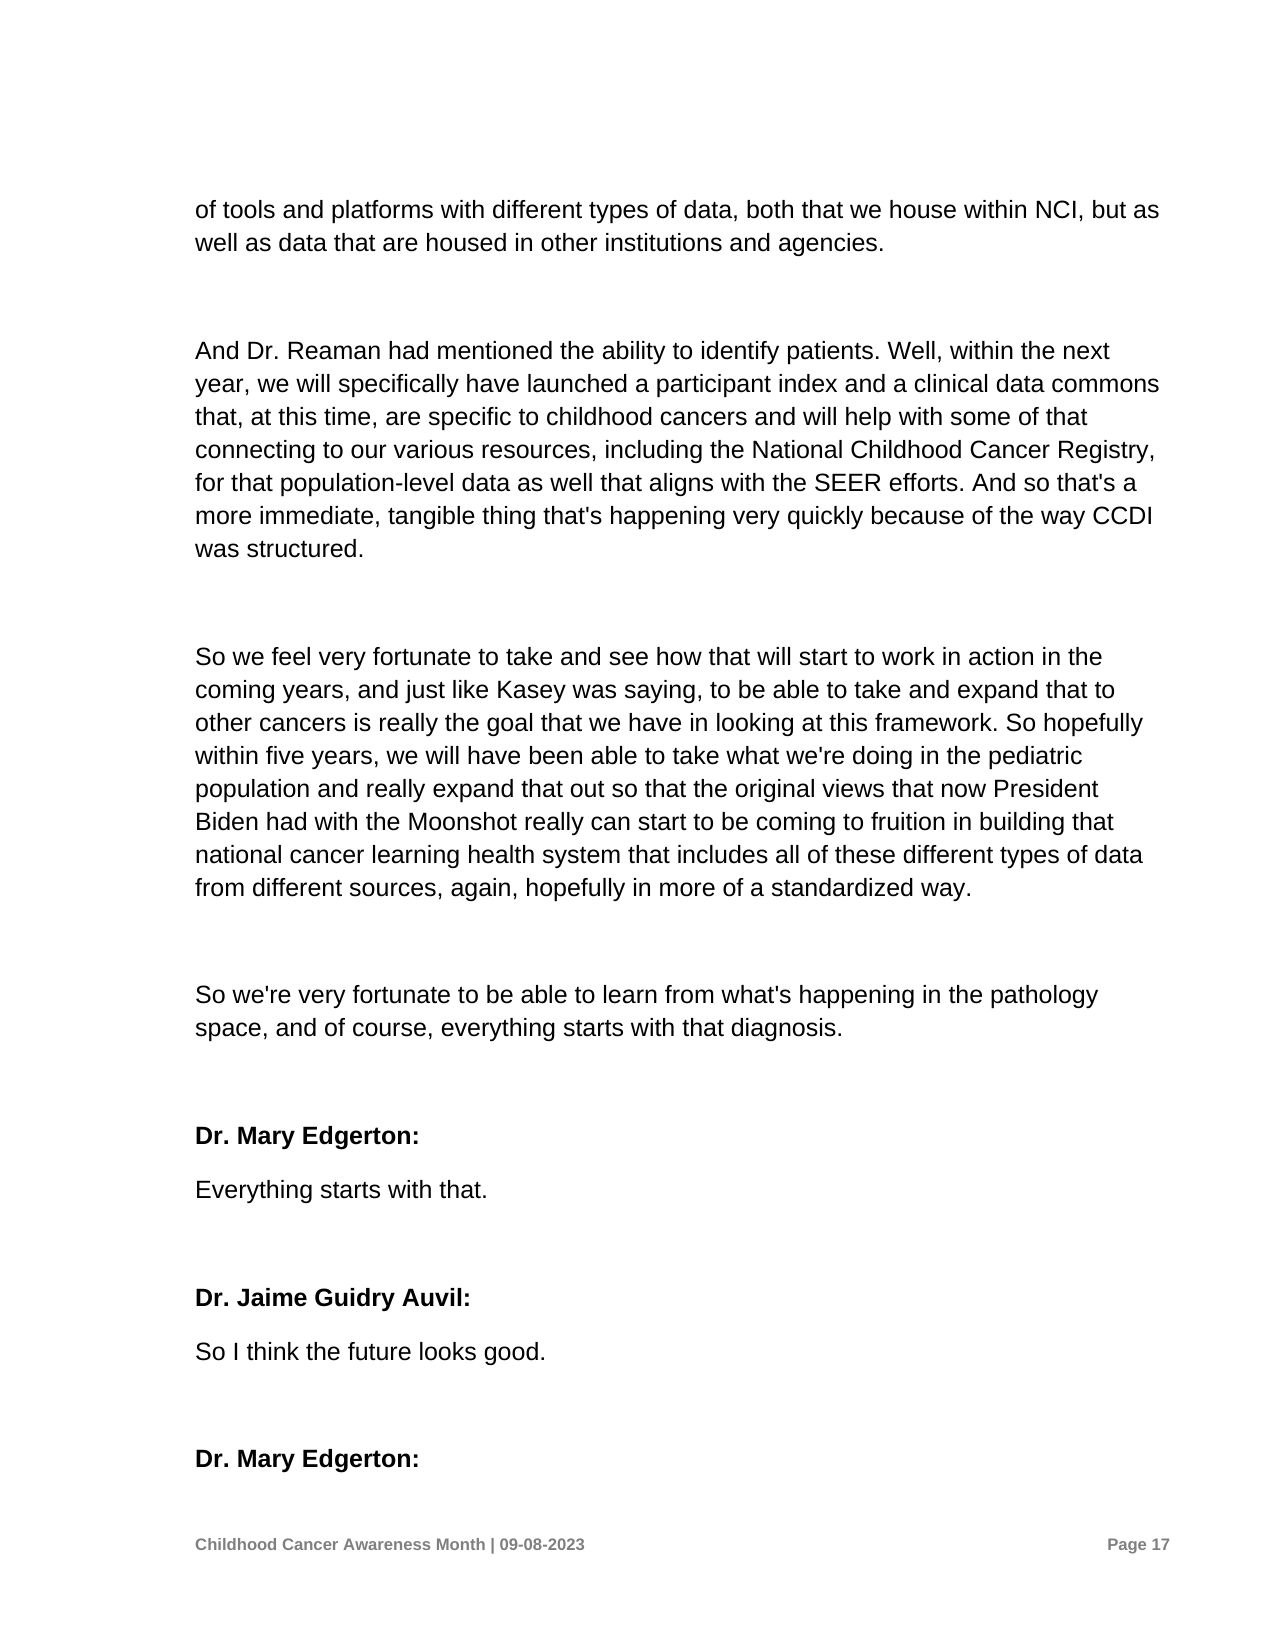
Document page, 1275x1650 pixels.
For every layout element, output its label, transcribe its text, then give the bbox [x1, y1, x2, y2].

text Dr. Mary Edgerton: [195, 1444, 1162, 1473]
text So we're very fortunate to be able to learn from what's happening in the pathology space, and of course, everything starts with that diagnosis. [195, 980, 1162, 1042]
text Dr. Jaime Guidry Auvil: [195, 1283, 1162, 1311]
text And Dr. Reaman had mentioned the ability to identify patients. Well, within the next year, we will specifically have launched a participant index and a clinical data commons that, at this time, are specific to childhood cancers and will help with some of that connecting to our various resources, including the National Childhood Cancer Registry, for that population-level data as well that aligns with the SEER efforts. And so that's a more immediate, tangible thing that's happening very quickly because of the way CCDI was structured. [195, 336, 1162, 563]
text So I think the future looks good. [195, 1337, 1162, 1365]
text So we feel very fortunate to take and see how that will start to work in action in the coming years, and just like Kasey was saying, to be able to take and expand that to other cancers is really the goal that we have in looking at this framework. So hopefully within five years, we will have been able to take what we're doing in the pediatric population and really expand that out so that the original views that now President Biden had with the Moonshot really can start to be coming to fruition in building that national cancer learning health system that includes all of these different types of data from different sources, again, hopefully in more of a standardized way. [195, 642, 1162, 901]
text Dr. Mary Edgerton: [195, 1121, 1162, 1150]
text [195, 195, 1162, 257]
text Everything starts with that. [195, 1175, 1162, 1204]
